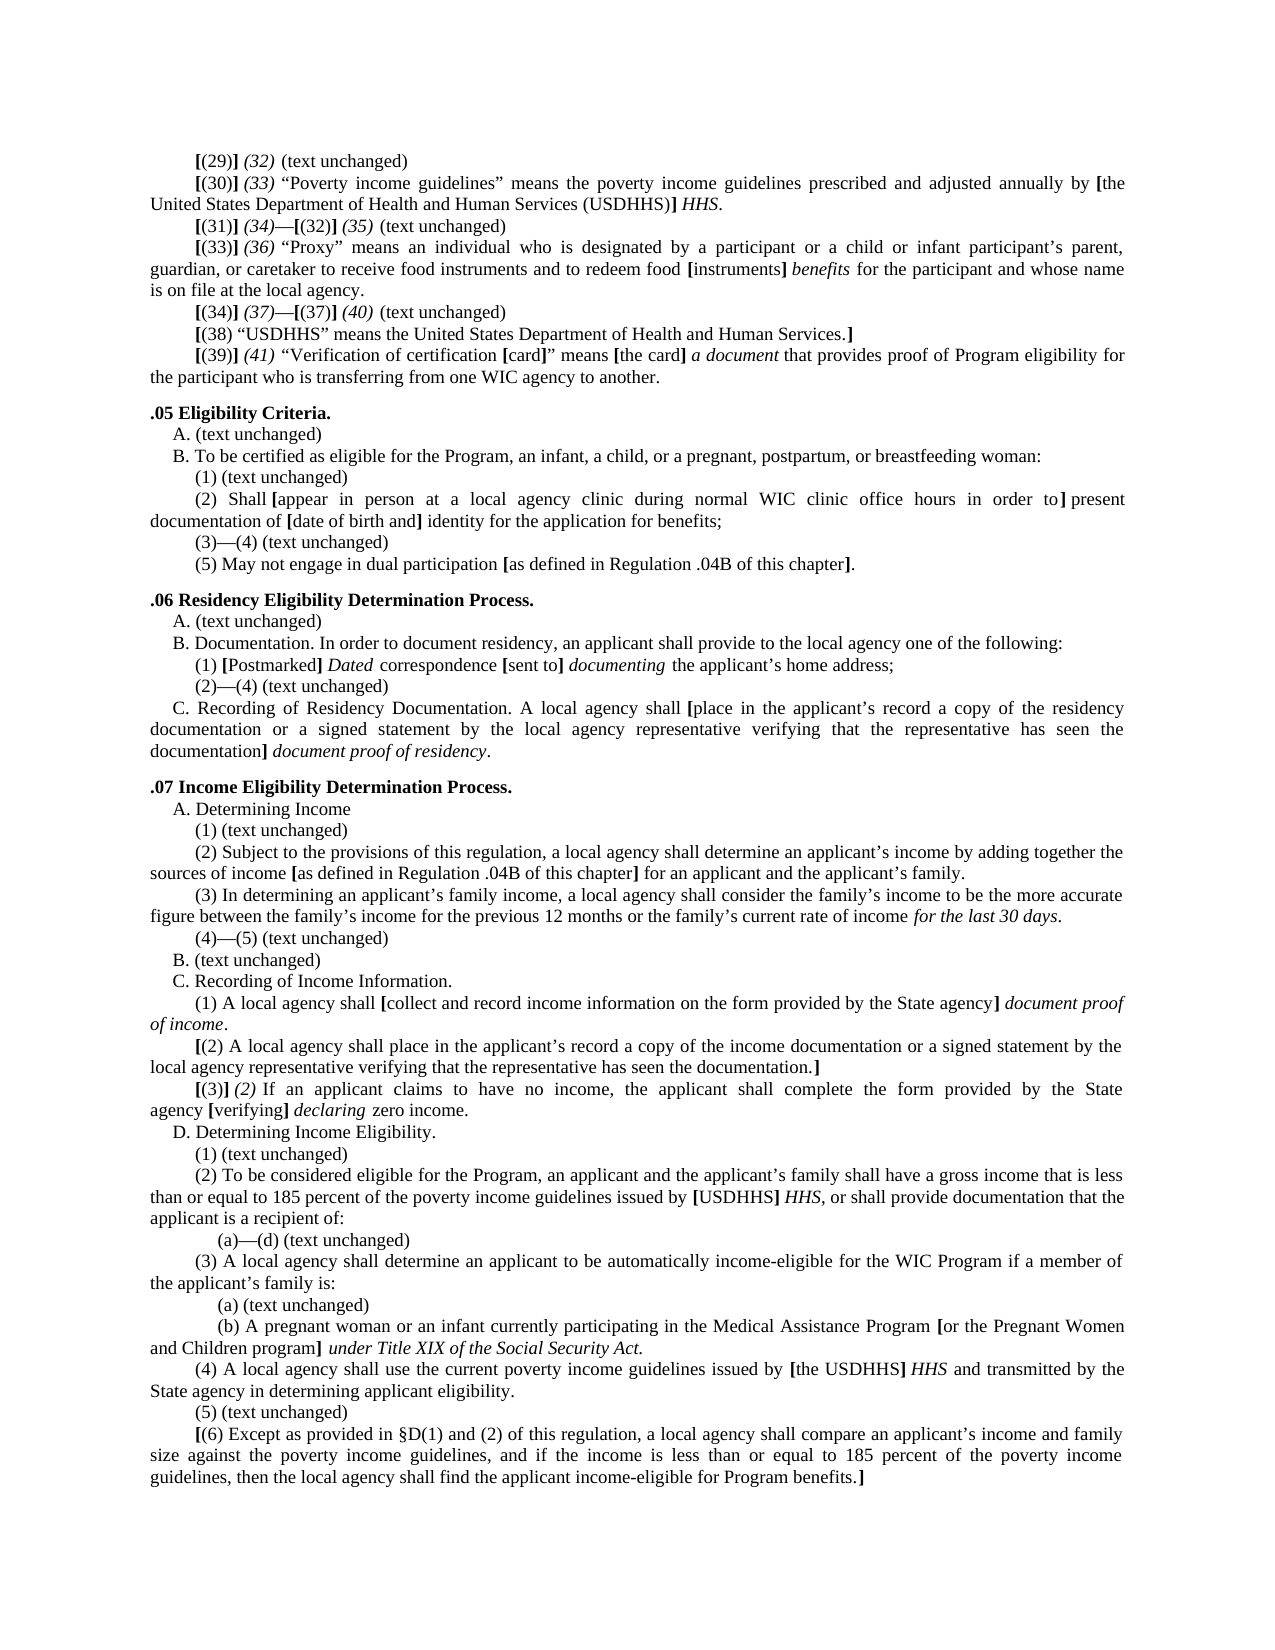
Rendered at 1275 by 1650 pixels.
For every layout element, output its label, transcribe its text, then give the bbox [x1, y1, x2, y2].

text [(2) A local agency shall place in the applicant’s record a copy of the income documentation or a signed statement by the local agency representative verifying that the representative has seen the documentation.] [150, 1035, 1125, 1078]
text (1) (text unchanged) [150, 466, 1125, 488]
text (1) A local agency shall [collect and record income information on the form provided by the State agency] document proof of income. [150, 992, 1125, 1035]
text (4)—(5) (text unchanged) [150, 927, 1125, 948]
text (3)—(4) (text unchanged) [150, 531, 1125, 553]
text B. (text unchanged) [150, 948, 1125, 970]
text .07 Income Eligibility Determination Process. [150, 776, 1125, 797]
text .05 Eligibility Criteria. [150, 402, 1125, 423]
text C. Recording of Residency Documentation. A local agency shall [place in the applicant’s record a copy of the residency documentation or a signed statement by the local agency representative verifying that the representative has seen the documentation] document proof of residency. [150, 697, 1125, 761]
text (2)—(4) (text unchanged) [150, 675, 1125, 697]
text (3) A local agency shall determine an applicant to be automatically income-eligible for the WIC Program if a member of the applicant’s family is: [150, 1250, 1125, 1293]
text (2) Subject to the provisions of this regulation, a local agency shall determine an applicant’s income by adding together the sources of income [as defined in Regulation .04B of this chapter] for an applicant and the applicant’s family. [150, 841, 1125, 884]
text (a) (text unchanged) [150, 1293, 1125, 1315]
text [(33)] (36) “Proxy” means an individual who is designated by a participant or a child or infant participant’s parent, guardian, or caretaker to receive food instruments and to redeem food [instruments] benefits for the participant and whose name is on file at the local agency. [150, 236, 1125, 301]
text .06 Residency Eligibility Determination Process. [150, 589, 1125, 610]
text B. Documentation. In order to document residency, an applicant shall provide to the local agency one of the following: [150, 632, 1125, 653]
text (5) May not engage in dual participation [as defined in Regulation .04B of this chapter]. [150, 553, 1125, 574]
text [(38) “USDHHS” means the United States Department of Health and Human Services.] [150, 322, 1125, 344]
text [(3)] (2) If an applicant claims to have no income, the applicant shall complete the form provided by the State agency [verifying] declaring zero income. [150, 1078, 1125, 1121]
text (1) (text unchanged) [150, 1142, 1125, 1164]
text [(30)] (33) “Poverty income guidelines” means the poverty income guidelines prescribed and adjusted annually by [the United States Department of Health and Human Services (USDHHS)] HHS. [150, 172, 1125, 215]
text [(31)] (34)—[(32)] (35) (text unchanged) [150, 215, 1125, 236]
text [(6) Except as provided in §D(1) and (2) of this regulation, a local agency shall compare an applicant’s income and family size against the poverty income guidelines, and if the income is less than or equal to 185 percent of the poverty income guidelines, then the local agency shall find the applicant income-eligible for Program benefits.] [150, 1423, 1125, 1487]
text [(34)] (37)—[(37)] (40) (text unchanged) [150, 301, 1125, 322]
text (5) (text unchanged) [150, 1401, 1125, 1423]
text A. Determining Income [150, 797, 1125, 819]
text (a)—(d) (text unchanged) [150, 1229, 1125, 1250]
text (2) Shall [appear in person at a local agency clinic during normal WIC clinic office hours in order to] present documentation of [date of birth and] identity for the application for benefits; [150, 488, 1125, 531]
text D. Determining Income Eligibility. [150, 1121, 1125, 1142]
text A. (text unchanged) [150, 423, 1125, 445]
text [(29)] (32) (text unchanged) [150, 150, 1125, 172]
text (1) [Postmarked] Dated correspondence [sent to] documenting the applicant’s home address; [150, 653, 1125, 675]
text [(39)] (41) “Verification of certification [card]” means [the card] a document that provides proof of Program eligibility for the participant who is transferring from one WIC agency to another. [150, 344, 1125, 387]
text (4) A local agency shall use the current poverty income guidelines issued by [the USDHHS] HHS and transmitted by the State agency in determining applicant eligibility. [150, 1358, 1125, 1401]
text (1) (text unchanged) [150, 819, 1125, 841]
text (2) To be considered eligible for the Program, an applicant and the applicant’s family shall have a gross income that is less than or equal to 185 percent of the poverty income guidelines issued by [USDHHS] HHS, or shall provide documentation that the applicant is a recipient of: [150, 1164, 1125, 1229]
text C. Recording of Income Information. [150, 970, 1125, 992]
text A. (text unchanged) [150, 610, 1125, 632]
text B. To be certified as eligible for the Program, an infant, a child, or a pregnant, postpartum, or breastfeeding woman: [150, 445, 1125, 466]
text (3) In determining an applicant’s family income, a local agency shall consider the family’s income to be the more accurate figure between the family’s income for the previous 12 months or the family’s current rate of income for the last 30 days. [150, 884, 1125, 927]
text (b) A pregnant woman or an infant currently participating in the Medical Assistance Program [or the Pregnant Women and Children program] under Title XIX of the Social Security Act. [150, 1315, 1125, 1358]
